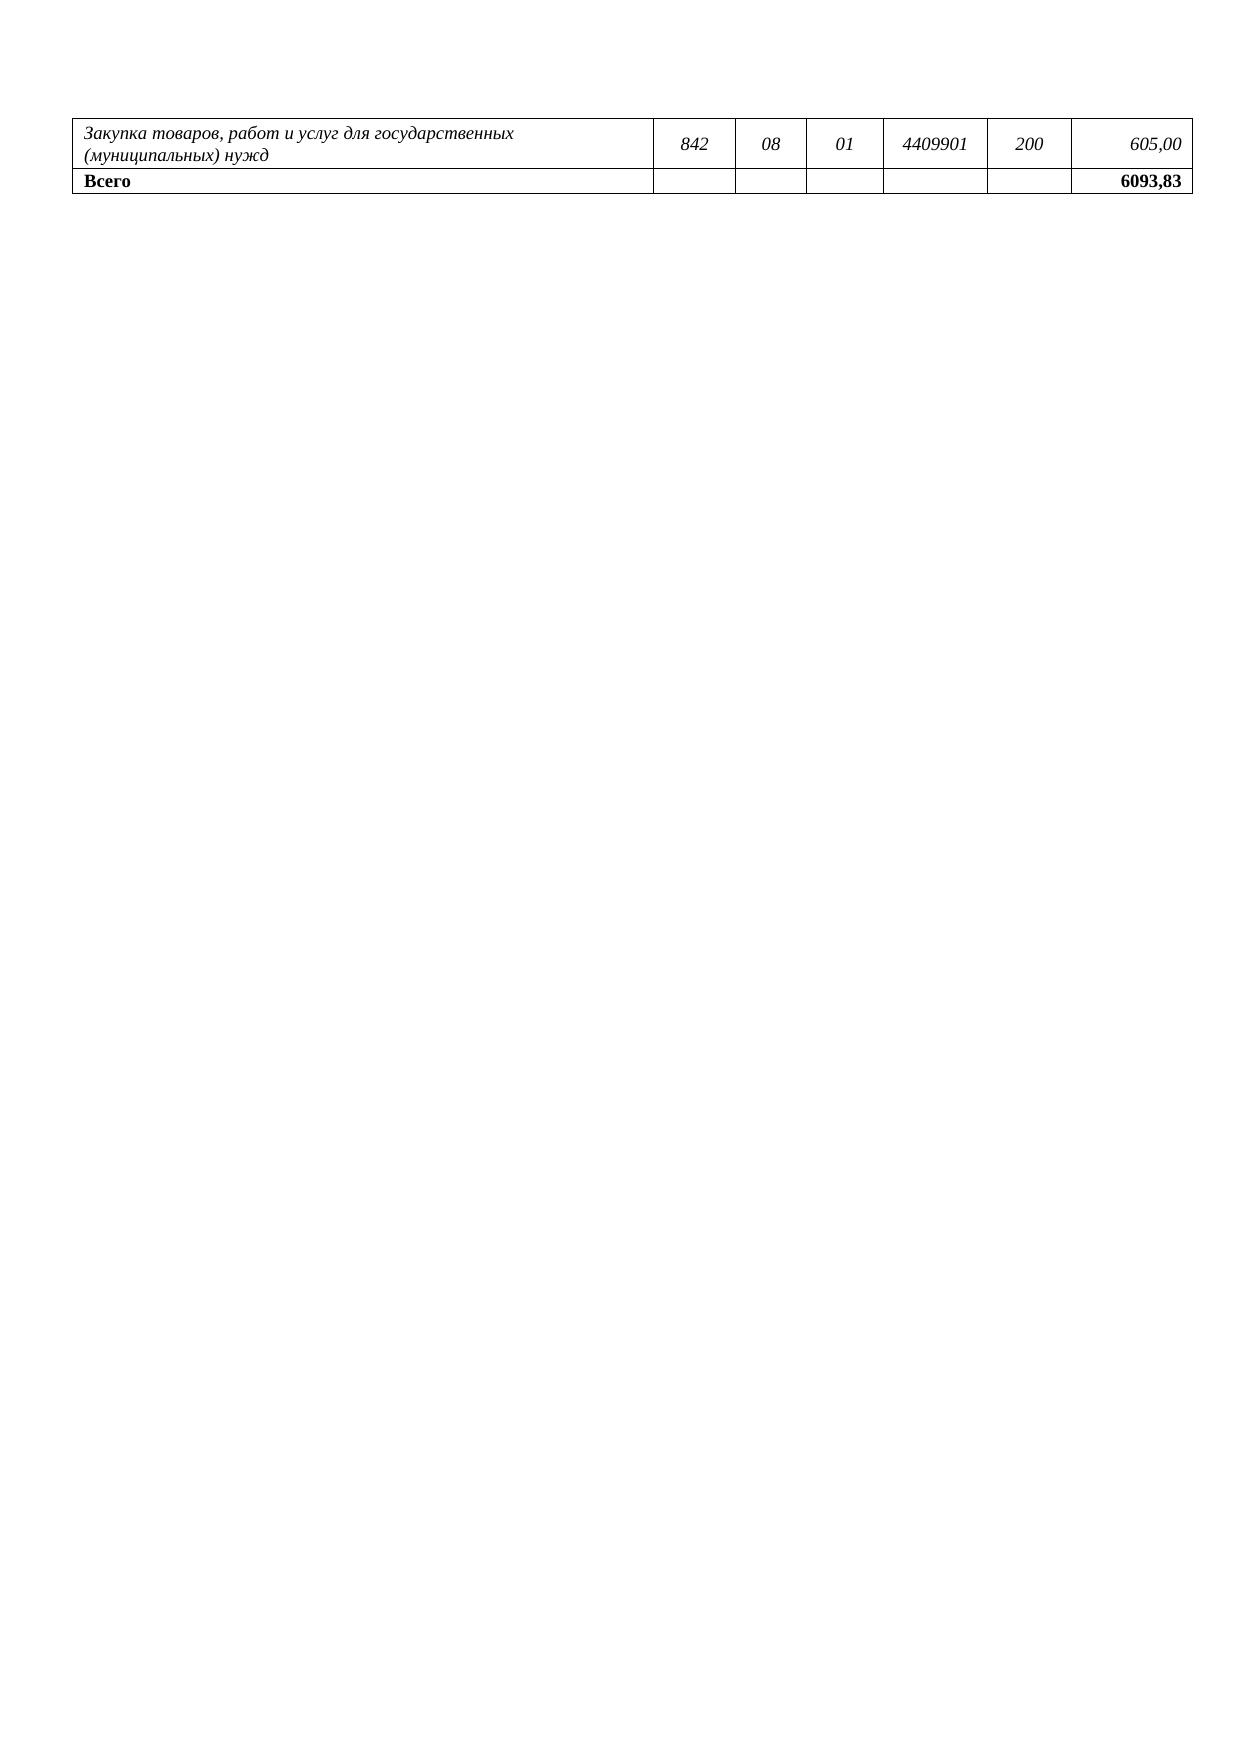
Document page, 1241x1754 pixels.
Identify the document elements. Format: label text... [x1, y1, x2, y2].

table_cell Всего [73, 169, 653, 193]
table_cell [654, 169, 735, 193]
table_cell 6093,83 [1072, 169, 1192, 193]
table_cell Закупка товаров, работ и услуг для государственных (муниципальных) нужд [73, 119, 653, 168]
table_cell [988, 169, 1071, 193]
table_cell 4409901 [884, 119, 987, 168]
table_cell [884, 169, 987, 193]
table_cell 01 [807, 119, 883, 168]
table_cell 842 [654, 119, 735, 168]
table_cell 605,00 [1072, 119, 1192, 168]
table_cell [736, 169, 806, 193]
table_cell 200 [988, 119, 1071, 168]
table_cell [807, 169, 883, 193]
table_cell 08 [736, 119, 806, 168]
